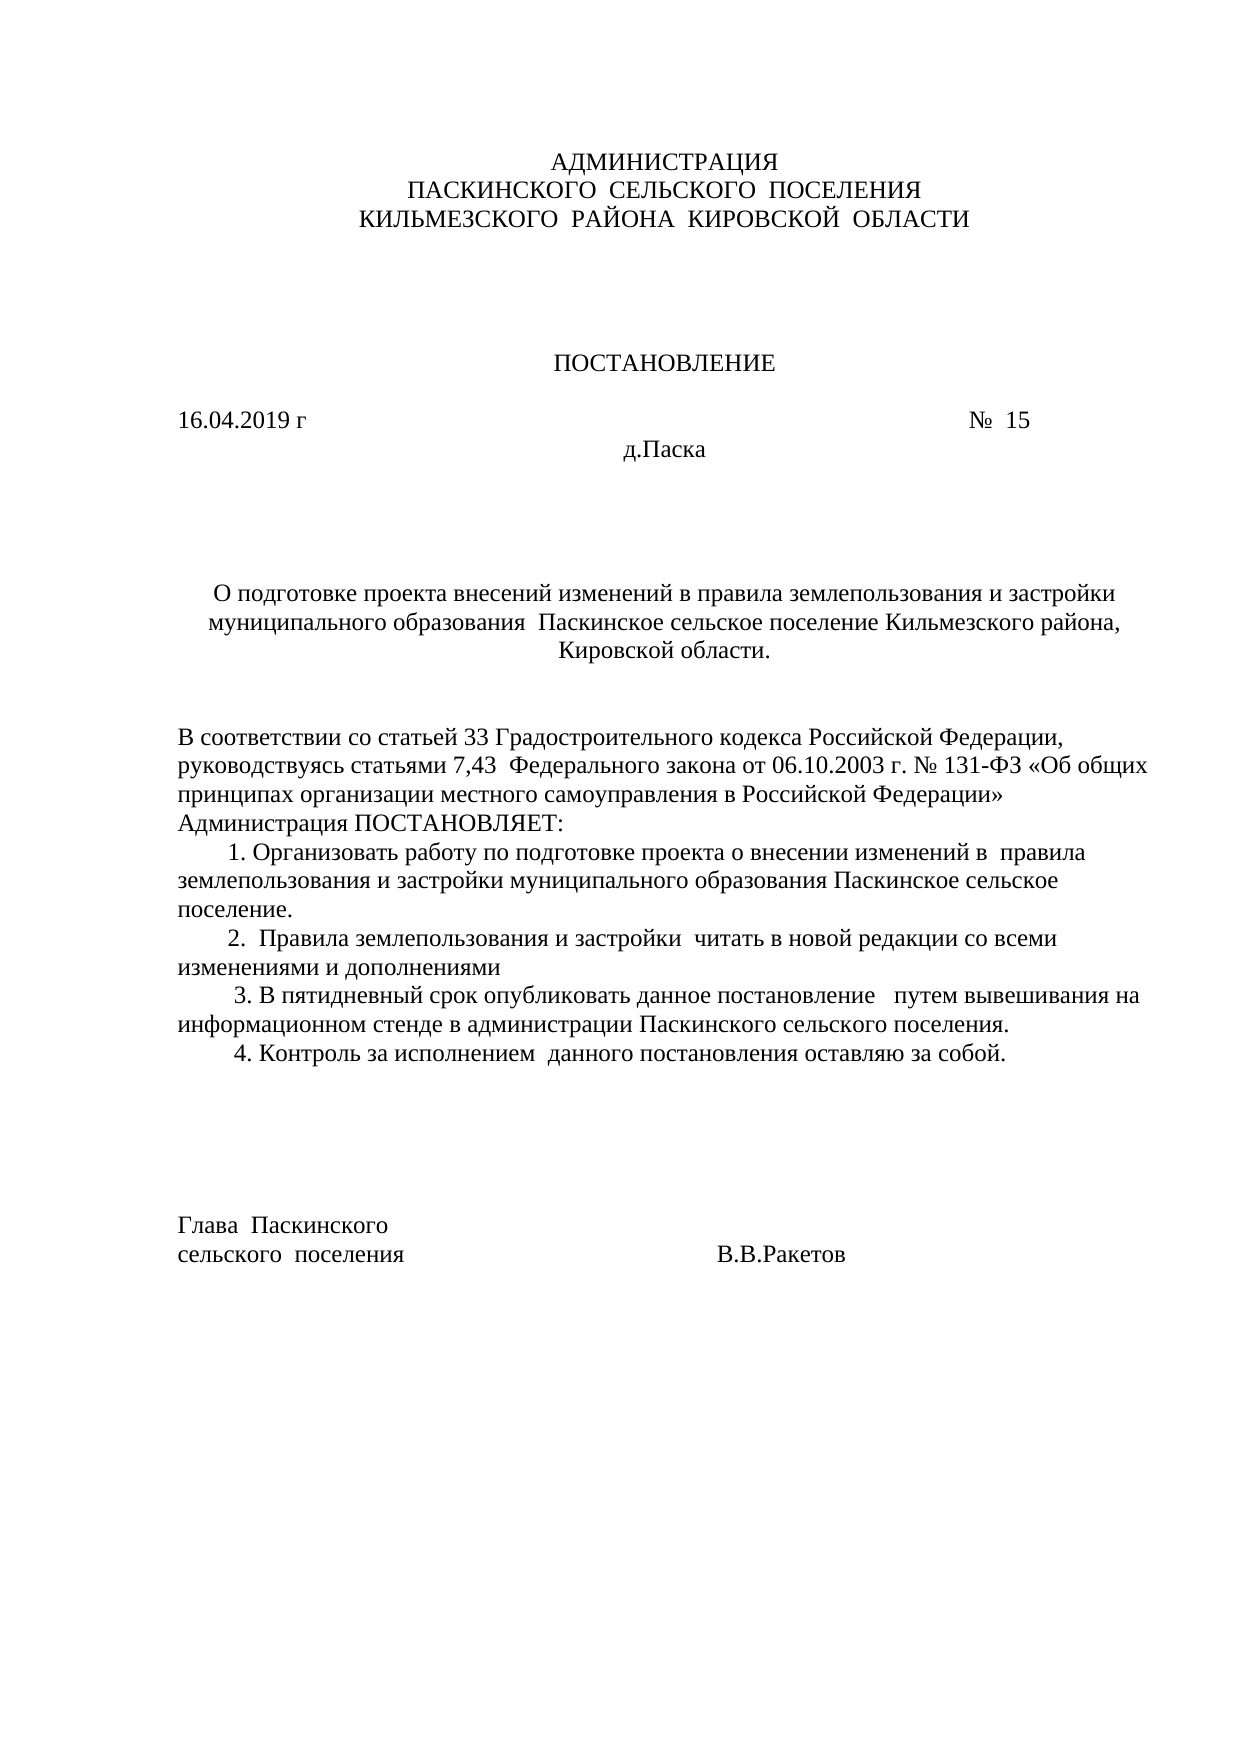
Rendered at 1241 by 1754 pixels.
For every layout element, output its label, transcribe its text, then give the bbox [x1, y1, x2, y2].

text ПОСТАНОВЛЕНИЕ [177, 348, 1152, 377]
text 1. Организовать работу по подготовке проекта о внесении изменений в правила землепользования и застройки муниципального образования Паскинское сельское поселение. [177, 837, 1152, 923]
text 16.04.2019 г № 15 [177, 406, 1152, 434]
text КИЛЬМЕЗСКОГО РАЙОНА КИРОВСКОЙ ОБЛАСТИ [177, 204, 1152, 233]
text ПАСКИНСКОГО СЕЛЬСКОГО ПОСЕЛЕНИЯ [177, 176, 1152, 204]
text О подготовке проекта внесений изменений в правила землепользования и застройки муниципального образования Паскинское сельское поселение Кильмезского района, Кировской области. [177, 578, 1152, 664]
text д.Паска [177, 434, 1152, 463]
text 3. В пятидневный срок опубликовать данное постановление путем вывешивания на информационном стенде в администрации Паскинского сельского поселения. [177, 981, 1152, 1038]
text 4. Контроль за исполнением данного постановления оставляю за собой. [177, 1038, 1152, 1067]
text В соответствии со статьей 33 Градостроительного кодекса Российской Федерации, руководствуясь статьями 7,43 Федерального закона от 06.10.2003 г. № 131-ФЗ «Об общих принципах организации местного самоуправления в Российской Федерации» Администрация ПОСТАНОВЛЯЕТ: [177, 722, 1152, 837]
text АДМИНИСТРАЦИЯ [177, 147, 1152, 176]
text 2. Правила землепользования и застройки читать в новой редакции со всеми изменениями и дополнениями [177, 923, 1152, 981]
text Глава Паскинского сельского поселения В.В.Ракетов [177, 1211, 1152, 1268]
